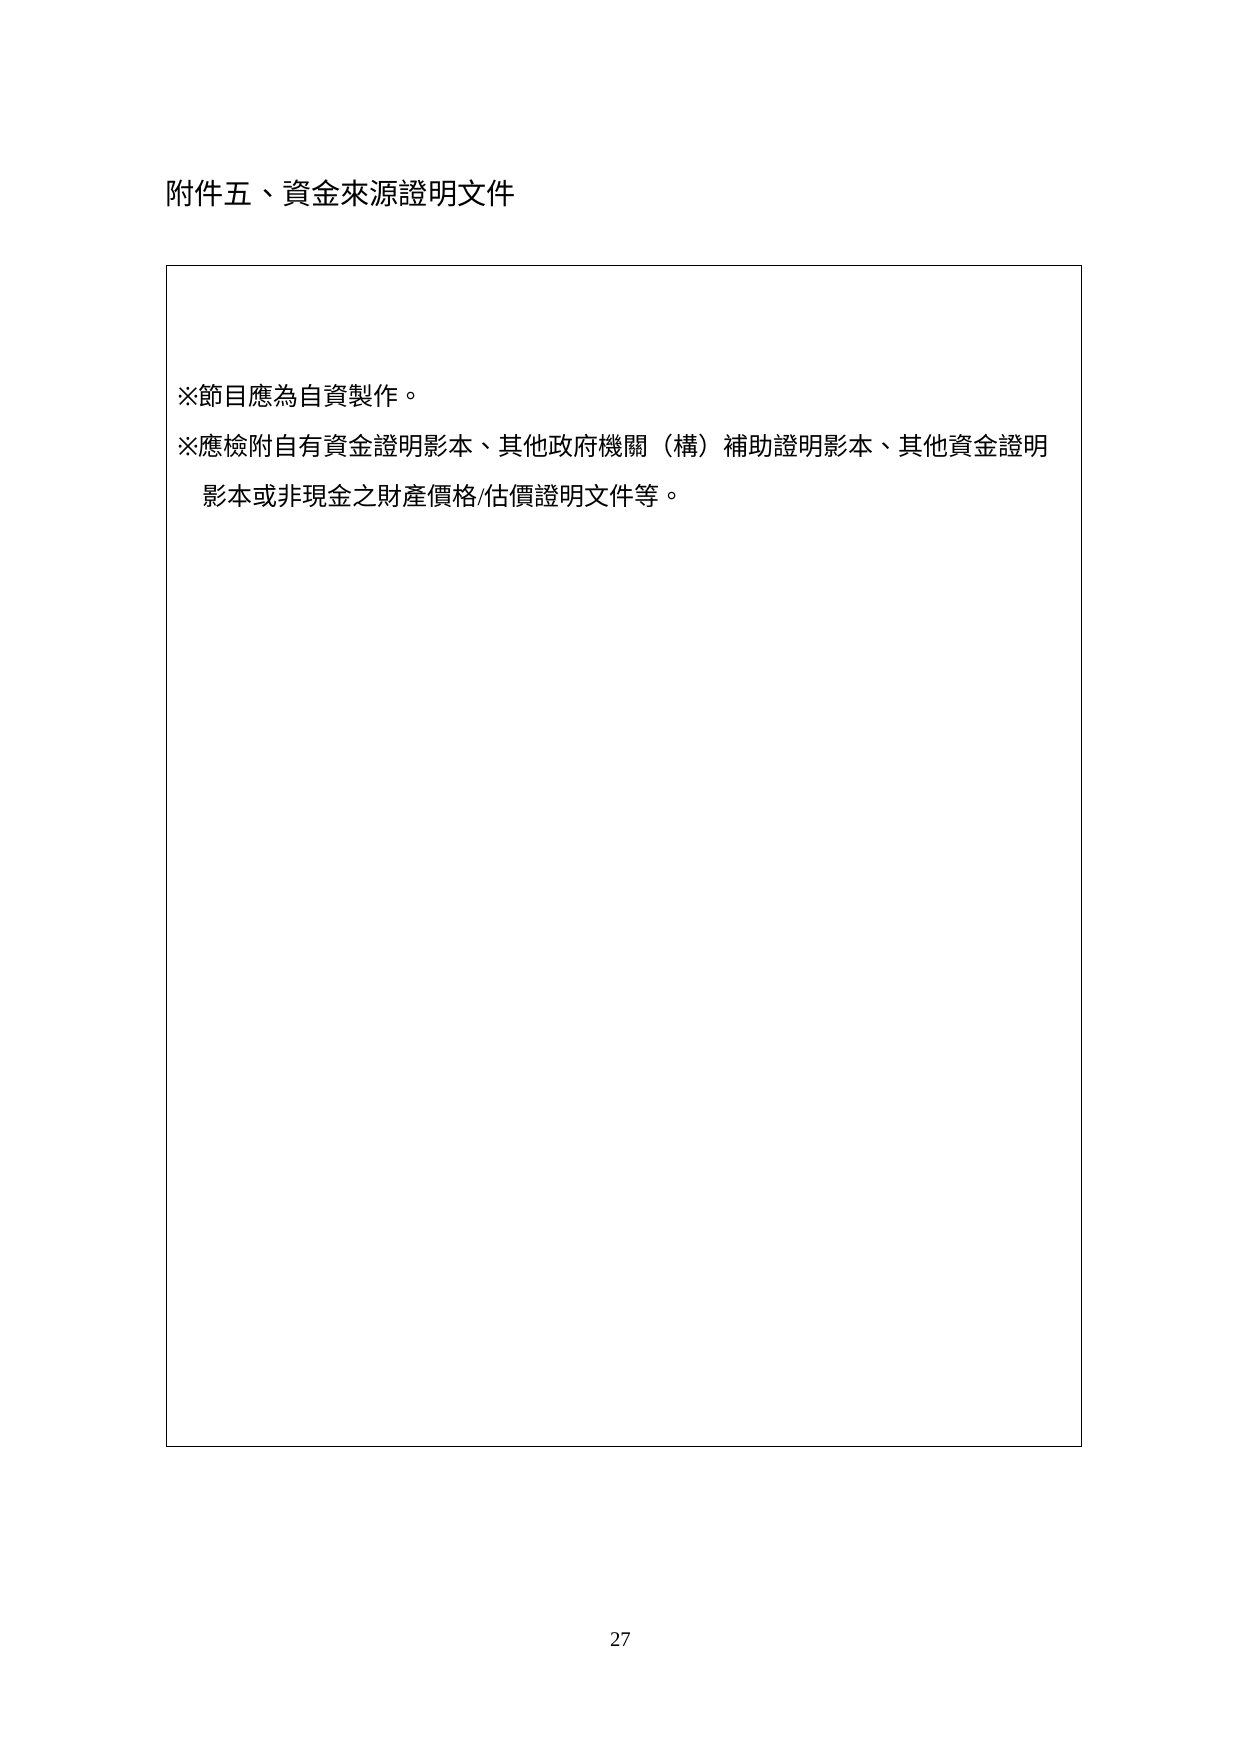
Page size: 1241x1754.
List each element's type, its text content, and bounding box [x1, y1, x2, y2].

table_header ※節目應為自資製作。 ※應檢附自有資金證明影本、其他政府機關（構）補助證明影本、其他資金證明影本或非現金之財產價格/估價證明文件等。 [167, 266, 1081, 1446]
text 附件五、資金來源證明文件 [165, 164, 1075, 214]
